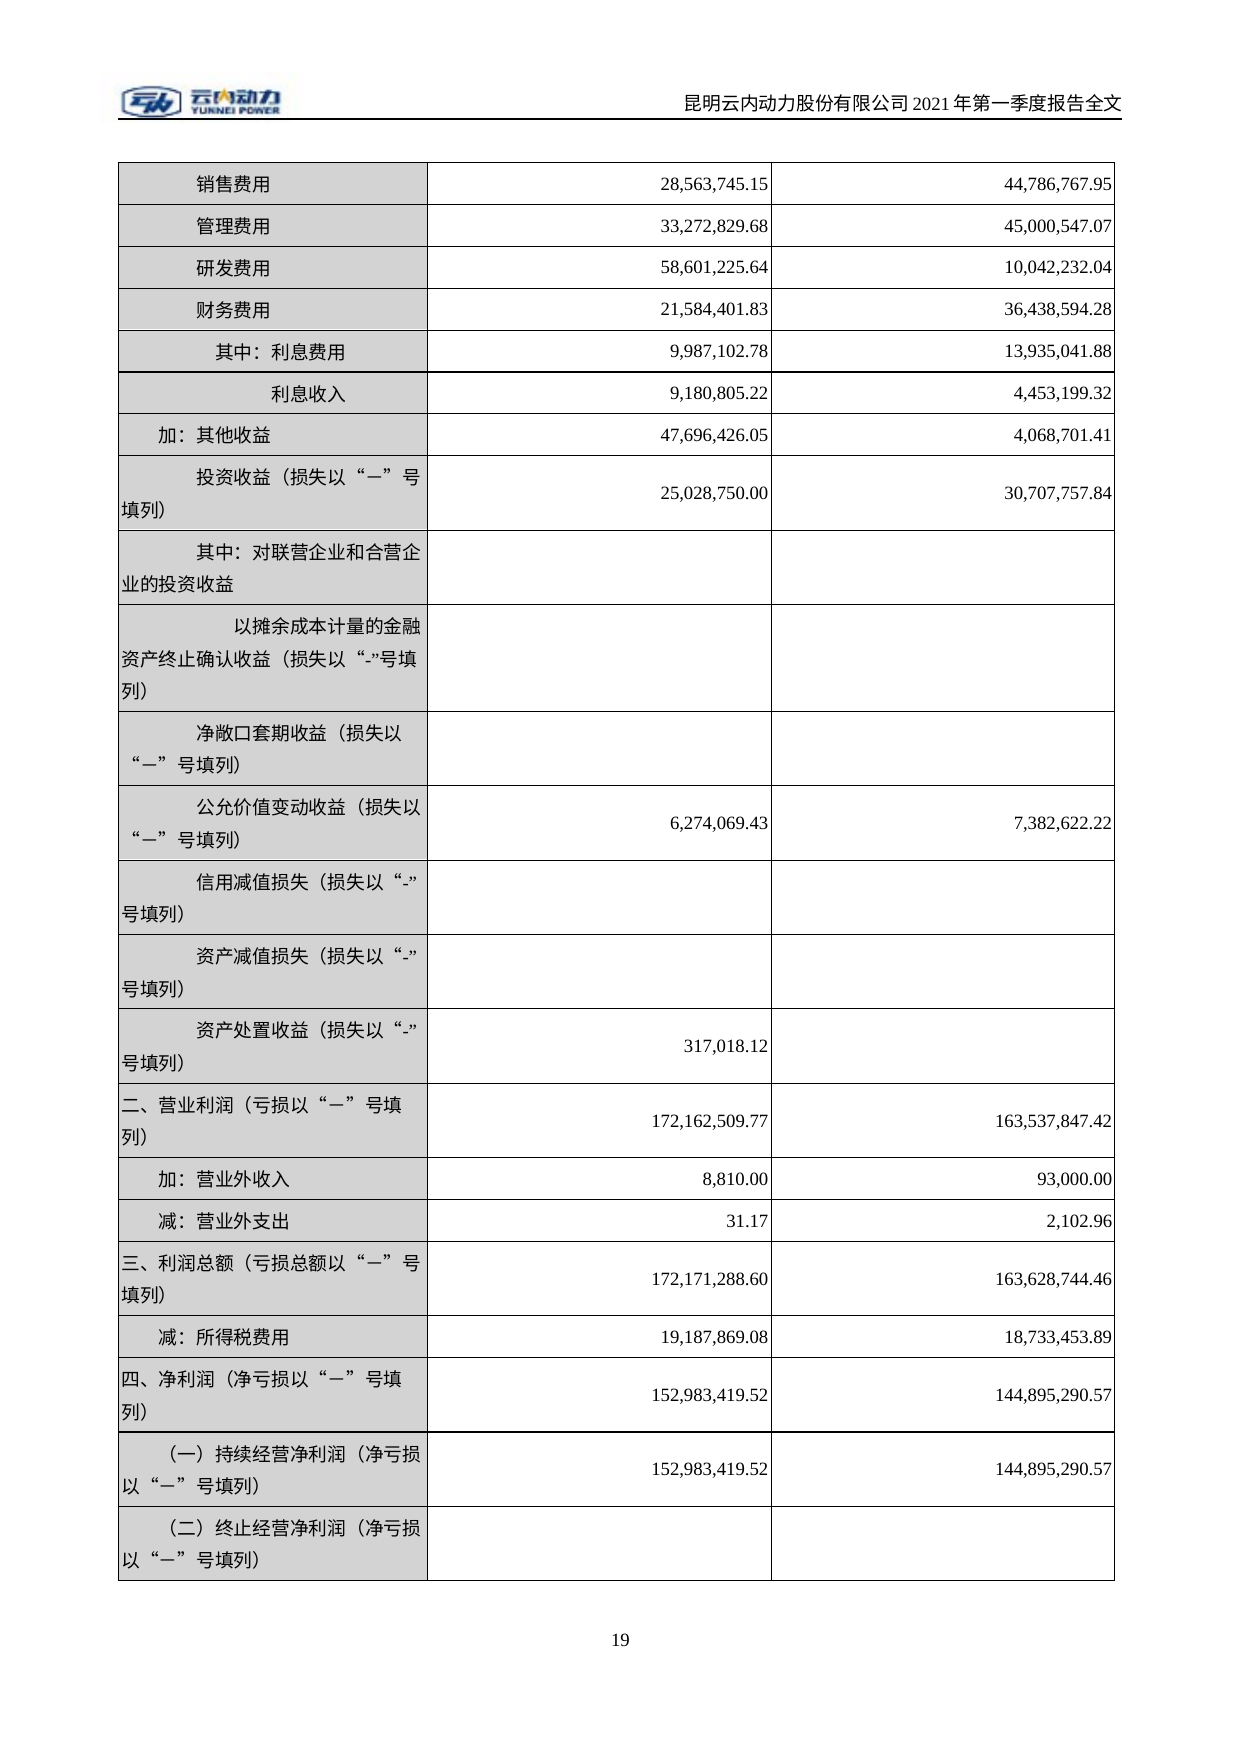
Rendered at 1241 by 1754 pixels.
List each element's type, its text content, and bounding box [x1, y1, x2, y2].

table_cell 加：营业外收入 [119, 1158, 427, 1199]
table_cell 9,180,805.22 [428, 373, 771, 413]
table_cell （二）终止经营净利润（净亏损以“－”号填列） [119, 1507, 427, 1580]
table_cell [428, 935, 771, 1008]
table_cell 93,000.00 [772, 1158, 1114, 1199]
table_cell 以摊余成本计量的金融资产终止确认收益（损失以“-”号填列） [119, 605, 427, 711]
table_cell 减：营业外支出 [119, 1200, 427, 1241]
table_cell 144,895,290.57 [772, 1433, 1114, 1506]
table_cell [772, 1507, 1114, 1580]
table_cell [772, 861, 1114, 934]
table_cell 4,068,701.41 [772, 414, 1114, 455]
table_cell 28,563,745.15 [428, 163, 771, 204]
table_cell 25,028,750.00 [428, 456, 771, 529]
table_cell 7,382,622.22 [772, 786, 1114, 859]
table_cell 四、净利润（净亏损以“－”号填列） [119, 1358, 427, 1431]
table_cell 36,438,594.28 [772, 289, 1114, 329]
table_cell 投资收益（损失以“－”号填列） [119, 456, 427, 529]
table_cell [428, 1507, 771, 1580]
table_cell 172,171,288.60 [428, 1242, 771, 1315]
table_cell 163,537,847.42 [772, 1084, 1114, 1157]
table_cell 管理费用 [119, 205, 427, 246]
table_cell 47,696,426.05 [428, 414, 771, 455]
table_cell 21,584,401.83 [428, 289, 771, 329]
table_cell 172,162,509.77 [428, 1084, 771, 1157]
table_cell [428, 861, 771, 934]
table_cell 18,733,453.89 [772, 1316, 1114, 1357]
table_cell 19,187,869.08 [428, 1316, 771, 1357]
table_cell 净敞口套期收益（损失以“－”号填列） [119, 712, 427, 785]
table_cell 三、利润总额（亏损总额以“－”号填列） [119, 1242, 427, 1315]
table_cell 4,453,199.32 [772, 373, 1114, 413]
table_cell 31.17 [428, 1200, 771, 1241]
table_cell 2,102.96 [772, 1200, 1114, 1241]
table_cell 6,274,069.43 [428, 786, 771, 859]
table_cell [772, 935, 1114, 1008]
table_cell 财务费用 [119, 289, 427, 329]
table_cell [428, 605, 771, 711]
table_cell 信用减值损失（损失以“-”号填列） [119, 861, 427, 934]
table_cell 销售费用 [119, 163, 427, 204]
table_cell [772, 531, 1114, 604]
table_cell 研发费用 [119, 247, 427, 288]
table_cell [772, 1009, 1114, 1083]
table_cell （一）持续经营净利润（净亏损以“－”号填列） [119, 1433, 427, 1506]
table_cell 152,983,419.52 [428, 1358, 771, 1431]
table_cell 144,895,290.57 [772, 1358, 1114, 1431]
table_cell 44,786,767.95 [772, 163, 1114, 204]
table_cell 13,935,041.88 [772, 331, 1114, 371]
table_cell 317,018.12 [428, 1009, 771, 1083]
table_cell [772, 605, 1114, 711]
table_cell [772, 712, 1114, 785]
table_cell 减：所得税费用 [119, 1316, 427, 1357]
table_cell 163,628,744.46 [772, 1242, 1114, 1315]
table_cell 加：其他收益 [119, 414, 427, 455]
table_cell 其中：对联营企业和合营企业的投资收益 [119, 531, 427, 604]
table_cell 9,987,102.78 [428, 331, 771, 371]
table_cell 其中：利息费用 [119, 331, 427, 371]
table_cell 30,707,757.84 [772, 456, 1114, 529]
table_cell 152,983,419.52 [428, 1433, 771, 1506]
table_cell 资产处置收益（损失以“-”号填列） [119, 1009, 427, 1083]
picture [76, 72, 328, 135]
table_cell 公允价值变动收益（损失以“－”号填列） [119, 786, 427, 859]
table_cell 8,810.00 [428, 1158, 771, 1199]
table_cell 资产减值损失（损失以“-”号填列） [119, 935, 427, 1008]
table_cell 58,601,225.64 [428, 247, 771, 288]
table_cell 33,272,829.68 [428, 205, 771, 246]
table_cell 45,000,547.07 [772, 205, 1114, 246]
table_cell [428, 712, 771, 785]
table_cell 利息收入 [119, 373, 427, 413]
table_cell 10,042,232.04 [772, 247, 1114, 288]
table_cell 二、营业利润（亏损以“－”号填列） [119, 1084, 427, 1157]
table_cell [428, 531, 771, 604]
